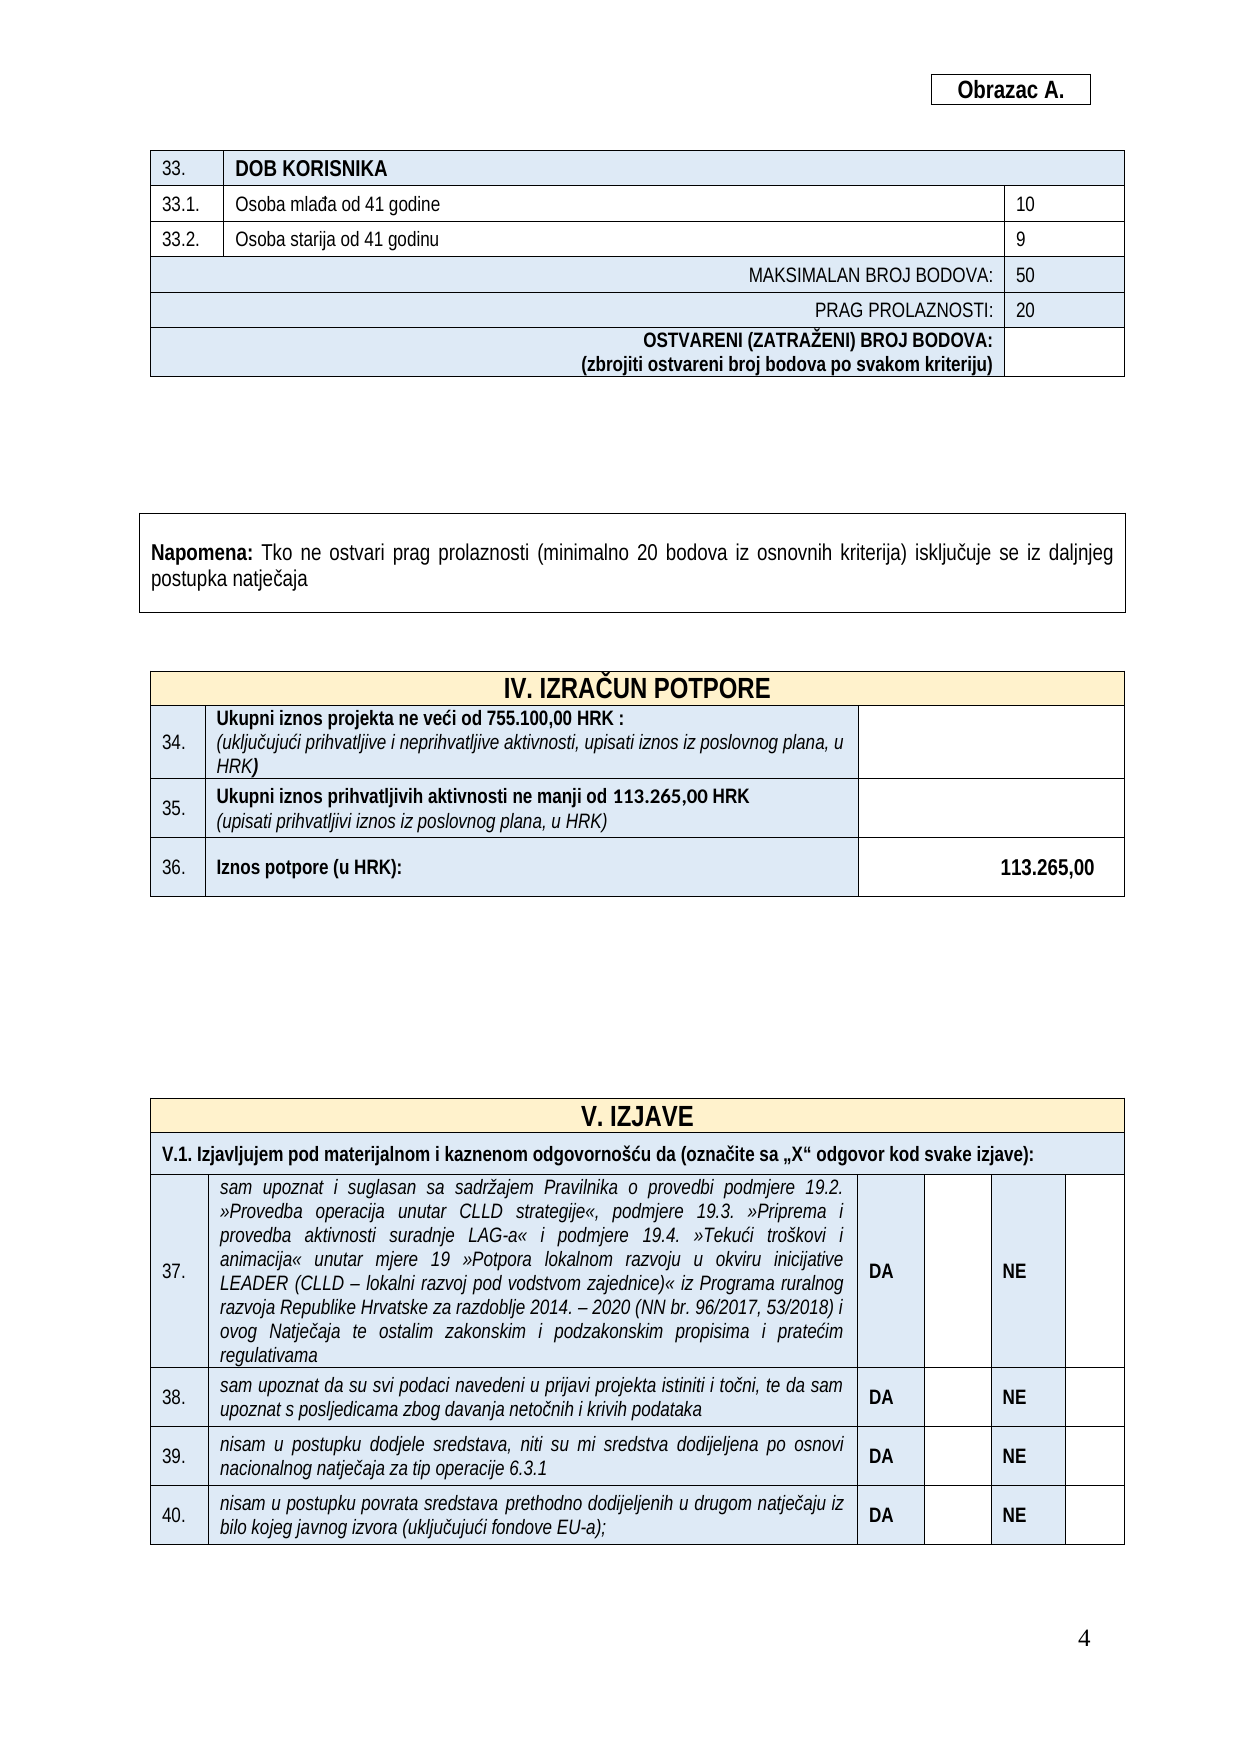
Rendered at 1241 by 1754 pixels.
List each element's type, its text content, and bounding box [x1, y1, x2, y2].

table_cell 10 [1005, 186, 1124, 221]
table_cell sam upoznat i suglasan sa sadržajem Pravilnika o provedbi podmjere 19.2. »Provedba operacija unutar CLLD strategije«, podmjere 19.3. »Priprema i provedba aktivnosti suradnje LAG-a« i podmjere 19.4. »Tekući troškovi i animacija« unutar mjere 19 »Potpora lokalnom razvoju u okviru inicijative LEADER (CLLD – lokalni razvoj pod vodstvom zajednice)« iz Programa ruralnog razvoja Republike Hrvatske za razdoblje 2014. – 2020 (NN br. 96/2017, 53/2018) i ovog Natječaja te ostalim zakonskim i podzakonskim propisima i pratećim regulativama [209, 1175, 857, 1367]
table_cell DA [858, 1486, 924, 1544]
table_cell 36. [151, 838, 205, 896]
table_cell 35. [151, 779, 205, 837]
table_cell DA [858, 1175, 924, 1367]
table_cell [859, 779, 1124, 837]
table_cell MAKSIMALAN BROJ BODOVA: [151, 257, 1004, 292]
table_cell NE [992, 1175, 1065, 1367]
table_cell NE [992, 1486, 1065, 1544]
table_cell 50 [1005, 257, 1124, 292]
table_cell 113.265,00 [859, 838, 1124, 896]
table_cell nisam u postupku dodjele sredstava, niti su mi sredstva dodijeljena po osnovi nacionalnog natječaja za tip operacije 6.3.1 [209, 1427, 857, 1485]
table_cell [1066, 1175, 1124, 1367]
table_cell 33. [151, 151, 223, 185]
table_cell 40. [151, 1486, 208, 1544]
table_cell [1066, 1486, 1124, 1544]
table_cell 38. [151, 1368, 208, 1426]
table_cell [1066, 1368, 1124, 1426]
table_cell [1005, 328, 1124, 376]
table_cell 37. [151, 1175, 208, 1367]
table_header Napomena: Tko ne ostvari prag prolaznosti (minimalno 20 bodova iz osnovnih kriterija) isključuje se iz daljnjeg postupka natječaja [140, 514, 1125, 612]
table_cell [925, 1175, 991, 1367]
table_cell NE [992, 1427, 1065, 1485]
table_cell 39. [151, 1427, 208, 1485]
table_header V. IZJAVE [151, 1099, 1124, 1132]
table_cell V.1. Izjavljujem pod materijalnom i kaznenom odgovornošću da (označite sa „X“ odgovor kod svake izjave): [151, 1133, 1124, 1174]
table_cell 33.2. [151, 222, 223, 256]
table_cell Iznos potpore (u HRK): [206, 838, 858, 896]
table_cell 9 [1005, 222, 1124, 256]
table_cell DA [858, 1368, 924, 1426]
table_header IV. IZRAČUN POTPORE [151, 672, 1124, 705]
table_cell DA [858, 1427, 924, 1485]
table_cell [1066, 1427, 1124, 1485]
table_cell nisam u postupku povrata sredstava prethodno dodijeljenih u drugom natječaju iz bilo kojeg javnog izvora (uključujući fondove EU-a); [209, 1486, 857, 1544]
table_cell Ukupni iznos prihvatljivih aktivnosti ne manji od 113.265,00 HRK (upisati prihvatljivi iznos iz poslovnog plana, u HRK) [206, 779, 858, 837]
table_cell Osoba mlađa od 41 godine [224, 186, 1004, 221]
table_cell [859, 706, 1124, 778]
table_cell Ukupni iznos projekta ne veći od 755.100,00 HRK : (uključujući prihvatljive i neprihvatljive aktivnosti, upisati iznos iz poslovnog plana, u HRK) [206, 706, 858, 778]
table_cell OSTVARENI (ZATRAŽENI) BROJ BODOVA: (zbrojiti ostvareni broj bodova po svakom kriteriju) [151, 328, 1004, 376]
table_cell [925, 1486, 991, 1544]
table_cell sam upoznat da su svi podaci navedeni u prijavi projekta istiniti i točni, te da sam upoznat s posljedicama zbog davanja netočnih i krivih podataka [209, 1368, 857, 1426]
table_cell 34. [151, 706, 205, 778]
table_cell Osoba starija od 41 godinu [224, 222, 1004, 256]
table_cell PRAG PROLAZNOSTI: [151, 293, 1004, 327]
table_cell NE [992, 1368, 1065, 1426]
table_cell DOB KORISNIKA [224, 151, 1124, 185]
table_cell 33.1. [151, 186, 223, 221]
table_cell 20 [1005, 293, 1124, 327]
table_cell [925, 1368, 991, 1426]
table_cell [925, 1427, 991, 1485]
